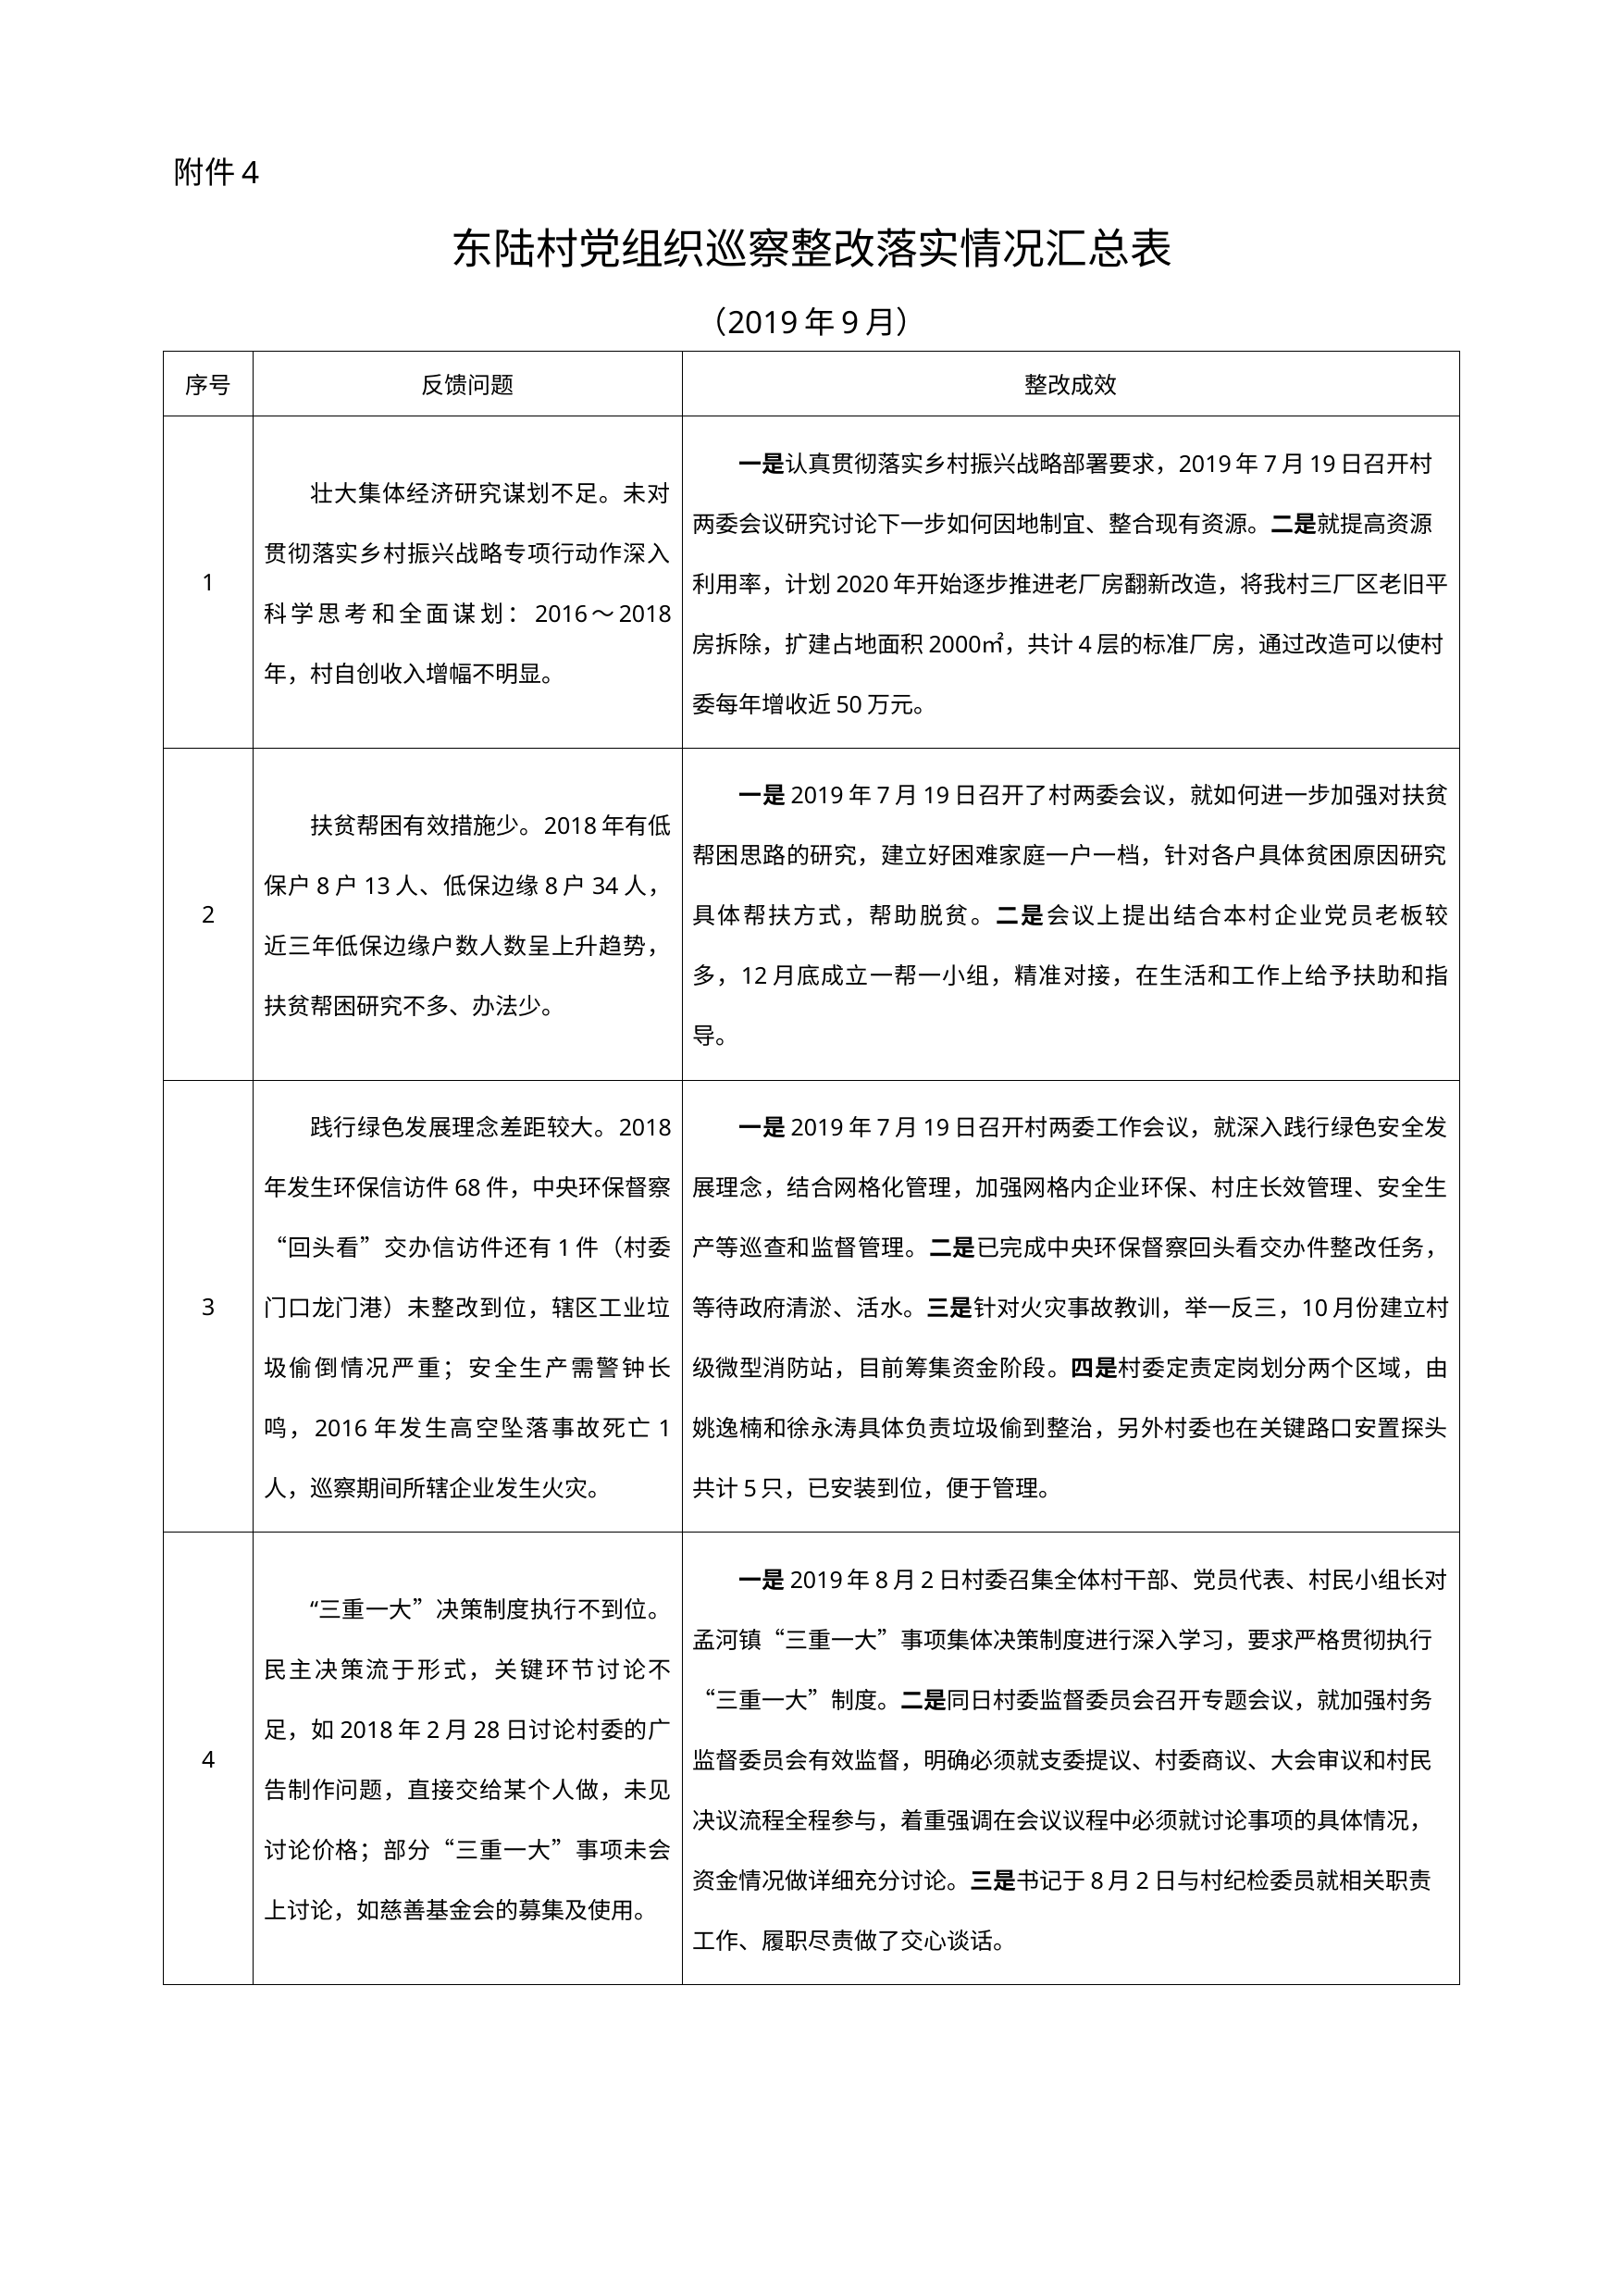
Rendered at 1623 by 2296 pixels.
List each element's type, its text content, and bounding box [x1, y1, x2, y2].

table_cell 2 [164, 749, 253, 1080]
table_cell 一是认真贯彻落实乡村振兴战略部署要求，2019年7月19日召开村两委会议研究讨论下一步如何因地制宜、整合现有资源。二是就提高资源利用率，计划2020年开始逐步推进老厂房翻新改造，将我村三厂区老旧平房拆除，扩建占地面积2000㎡，共计4层的标准厂房，通过改造可以使村委每年增收近50万元。 [683, 416, 1459, 748]
table_cell 4 [164, 1533, 253, 1984]
table_cell 一是2019年8月2日村委召集全体村干部、党员代表、村民小组长对孟河镇“三重一大”事项集体决策制度进行深入学习，要求严格贯彻执行“三重一大”制度。二是同日村委监督委员会召开专题会议，就加强村务监督委员会有效监督，明确必须就支委提议、村委商议、大会审议和村民决议流程全程参与，着重强调在会议议程中必须就讨论事项的具体情况，资金情况做详细充分讨论。三是书记于8月2日与村纪检委员就相关职责工作、履职尽责做了交心谈话。 [683, 1533, 1459, 1984]
table_cell 1 [164, 416, 253, 748]
text （2019年9月） [173, 291, 1449, 351]
table_cell 一是2019年7月19日召开了村两委会议，就如何进一步加强对扶贫帮困思路的研究，建立好困难家庭一户一档，针对各户具体贫困原因研究具体帮扶方式，帮助脱贫。二是会议上提出结合本村企业党员老板较多，12月底成立一帮一小组，精准对接，在生活和工作上给予扶助和指导。 [683, 749, 1459, 1080]
table_header 序号 [164, 352, 253, 416]
table_cell 壮大集体经济研究谋划不足。未对贯彻落实乡村振兴战略专项行动作深入科学思考和全面谋划：2016～2018年，村自创收入增幅不明显。 [254, 416, 682, 748]
text 附件4 [173, 140, 1449, 200]
table_cell 扶贫帮困有效措施少。2018年有低保户8户13人、低保边缘8户34人，近三年低保边缘户数人数呈上升趋势，扶贫帮困研究不多、办法少。 [254, 749, 682, 1080]
table_cell 一是2019年7月19日召开村两委工作会议，就深入践行绿色安全发展理念，结合网格化管理，加强网格内企业环保、村庄长效管理、安全生产等巡查和监督管理。二是已完成中央环保督察回头看交办件整改任务，等待政府清淤、活水。三是针对火灾事故教训，举一反三，10月份建立村级微型消防站，目前筹集资金阶段。四是村委定责定岗划分两个区域，由姚逸楠和徐永涛具体负责垃圾偷到整治，另外村委也在关键路口安置探头共计5只，已安装到位，便于管理。 [683, 1081, 1459, 1532]
table_cell 践行绿色发展理念差距较大。2018年发生环保信访件68件，中央环保督察“回头看”交办信访件还有1件（村委门口龙门港）未整改到位，辖区工业垃圾偷倒情况严重；安全生产需警钟长鸣，2016年发生高空坠落事故死亡1人，巡察期间所辖企业发生火灾。 [254, 1081, 682, 1532]
table_header 反馈问题 [254, 352, 682, 416]
table_header 整改成效 [683, 352, 1459, 416]
table_cell 3 [164, 1081, 253, 1532]
text 东陆村党组织巡察整改落实情况汇总表 [173, 200, 1449, 291]
table_cell “三重一大”决策制度执行不到位。民主决策流于形式，关键环节讨论不足，如2018年2月28日讨论村委的广告制作问题，直接交给某个人做，未见讨论价格；部分“三重一大”事项未会上讨论，如慈善基金会的募集及使用。 [254, 1533, 682, 1984]
